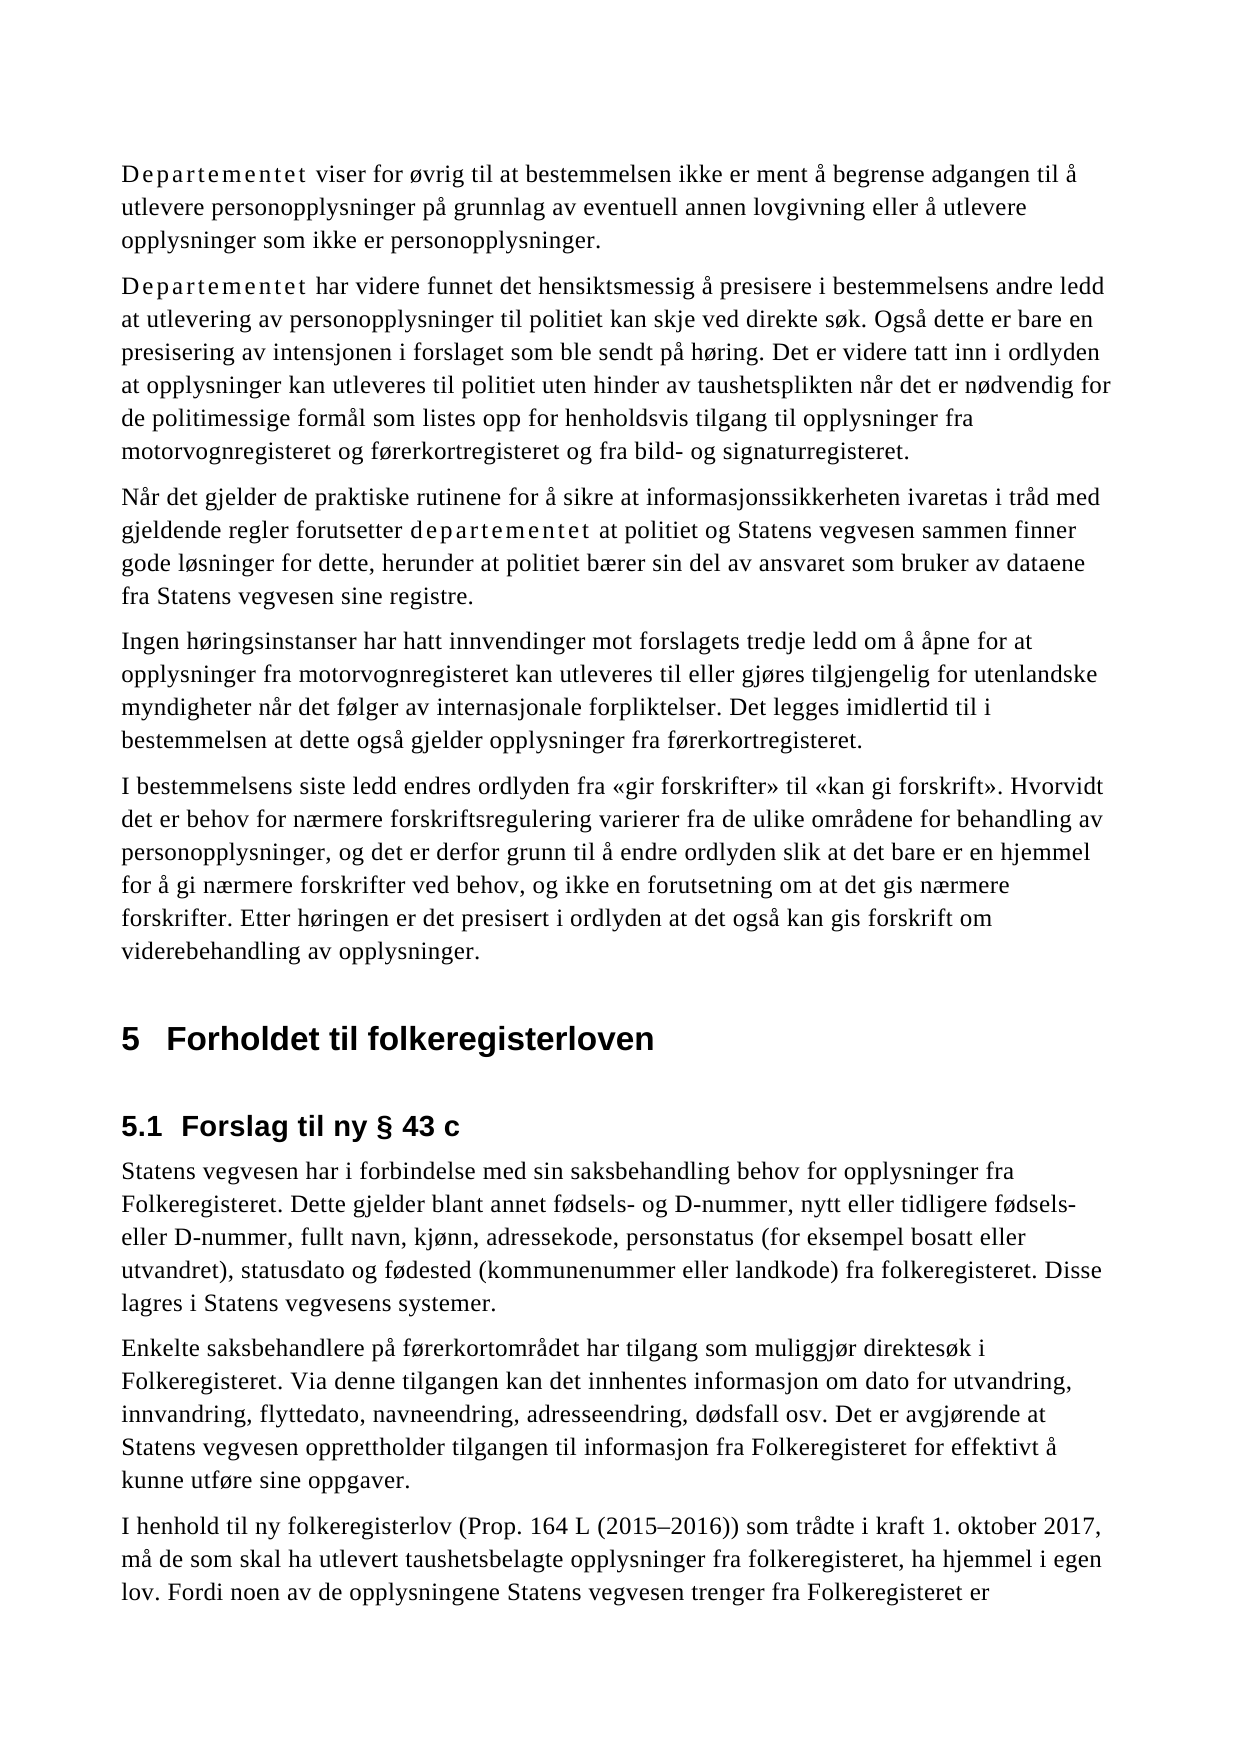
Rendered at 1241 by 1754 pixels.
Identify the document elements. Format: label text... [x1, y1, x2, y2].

text Statens vegvesen har i forbindelse med sin saksbehandling behov for opplysninger fra Folkeregisteret. Dette gjelder blant annet fødsels- og D-nummer, nytt eller tidligere fødsels- eller D-nummer, fullt navn, kjønn, adressekode, personstatus (for eksempel bosatt eller utvandret), statusdato og fødested (kommunenummer eller landkode) fra folkeregisteret. Disse lagres i Statens vegvesens systemer. [121, 1156, 1119, 1317]
text Enkelte saksbehandlere på førerkortområdet har tilgang som muliggjør direktesøk i Folkeregisteret. Via denne tilgangen kan det innhentes informasjon om dato for utvandring, innvandring, flyttedato, navneendring, adresseendring, dødsfall osv. Det er avgjørende at Statens vegvesen opprettholder tilgangen til informasjon fra Folkeregisteret for effektivt å kunne utføre sine oppgaver. [121, 1333, 1119, 1494]
subtitle Forholdet til folkeregisterloven [121, 1019, 1119, 1057]
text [121, 1511, 1119, 1606]
text Ingen høringsinstanser har hatt innvendinger mot forslagets tredje ledd om å åpne for at opplysninger fra motorvognregisteret kan utleveres til eller gjøres tilgjengelig for utenlandske myndigheter når det følger av internasjonale forpliktelser. Det legges imidlertid til i bestemmelsen at dette også gjelder opplysninger fra førerkortregisteret. [121, 626, 1119, 754]
text Departementet viser for øvrig til at bestemmelsen ikke er ment å begrense adgangen til å utlevere personopplysninger på grunnlag av eventuell annen lovgivning eller å utlevere opplysninger som ikke er personopplysninger. [121, 159, 1119, 254]
text Når det gjelder de praktiske rutinene for å sikre at informasjonssikkerheten ivaretas i tråd med gjeldende regler forutsetter departementet at politiet og Statens vegvesen sammen finner gode løsninger for dette, herunder at politiet bærer sin del av ansvaret som bruker av dataene fra Statens vegvesen sine registre. [121, 482, 1119, 609]
subtitle Forslag til ny § 43 c [121, 1109, 1119, 1142]
text Departementet har videre funnet det hensiktsmessig å presisere i bestemmelsens andre ledd at utlevering av personopplysninger til politiet kan skje ved direkte søk. Også dette er bare en presisering av intensjonen i forslaget som ble sendt på høring. Det er videre tatt inn i ordlyden at opplysninger kan utleveres til politiet uten hinder av taushetsplikten når det er nødvendig for de politimessige formål som listes opp for henholdsvis tilgang til opplysninger fra motorvognregisteret og førerkortregisteret og fra bild- og signaturregisteret. [121, 271, 1119, 465]
text I bestemmelsens siste ledd endres ordlyden fra «gir forskrifter» til «kan gi forskrift». Hvorvidt det er behov for nærmere forskriftsregulering varierer fra de ulike områdene for behandling av personopplysninger, og det er derfor grunn til å endre ordlyden slik at det bare er en hjemmel for å gi nærmere forskrifter ved behov, og ikke en forutsetning om at det gis nærmere forskrifter. Etter høringen er det presisert i ordlyden at det også kan gis forskrift om viderebehandling av opplysninger. [121, 771, 1119, 965]
